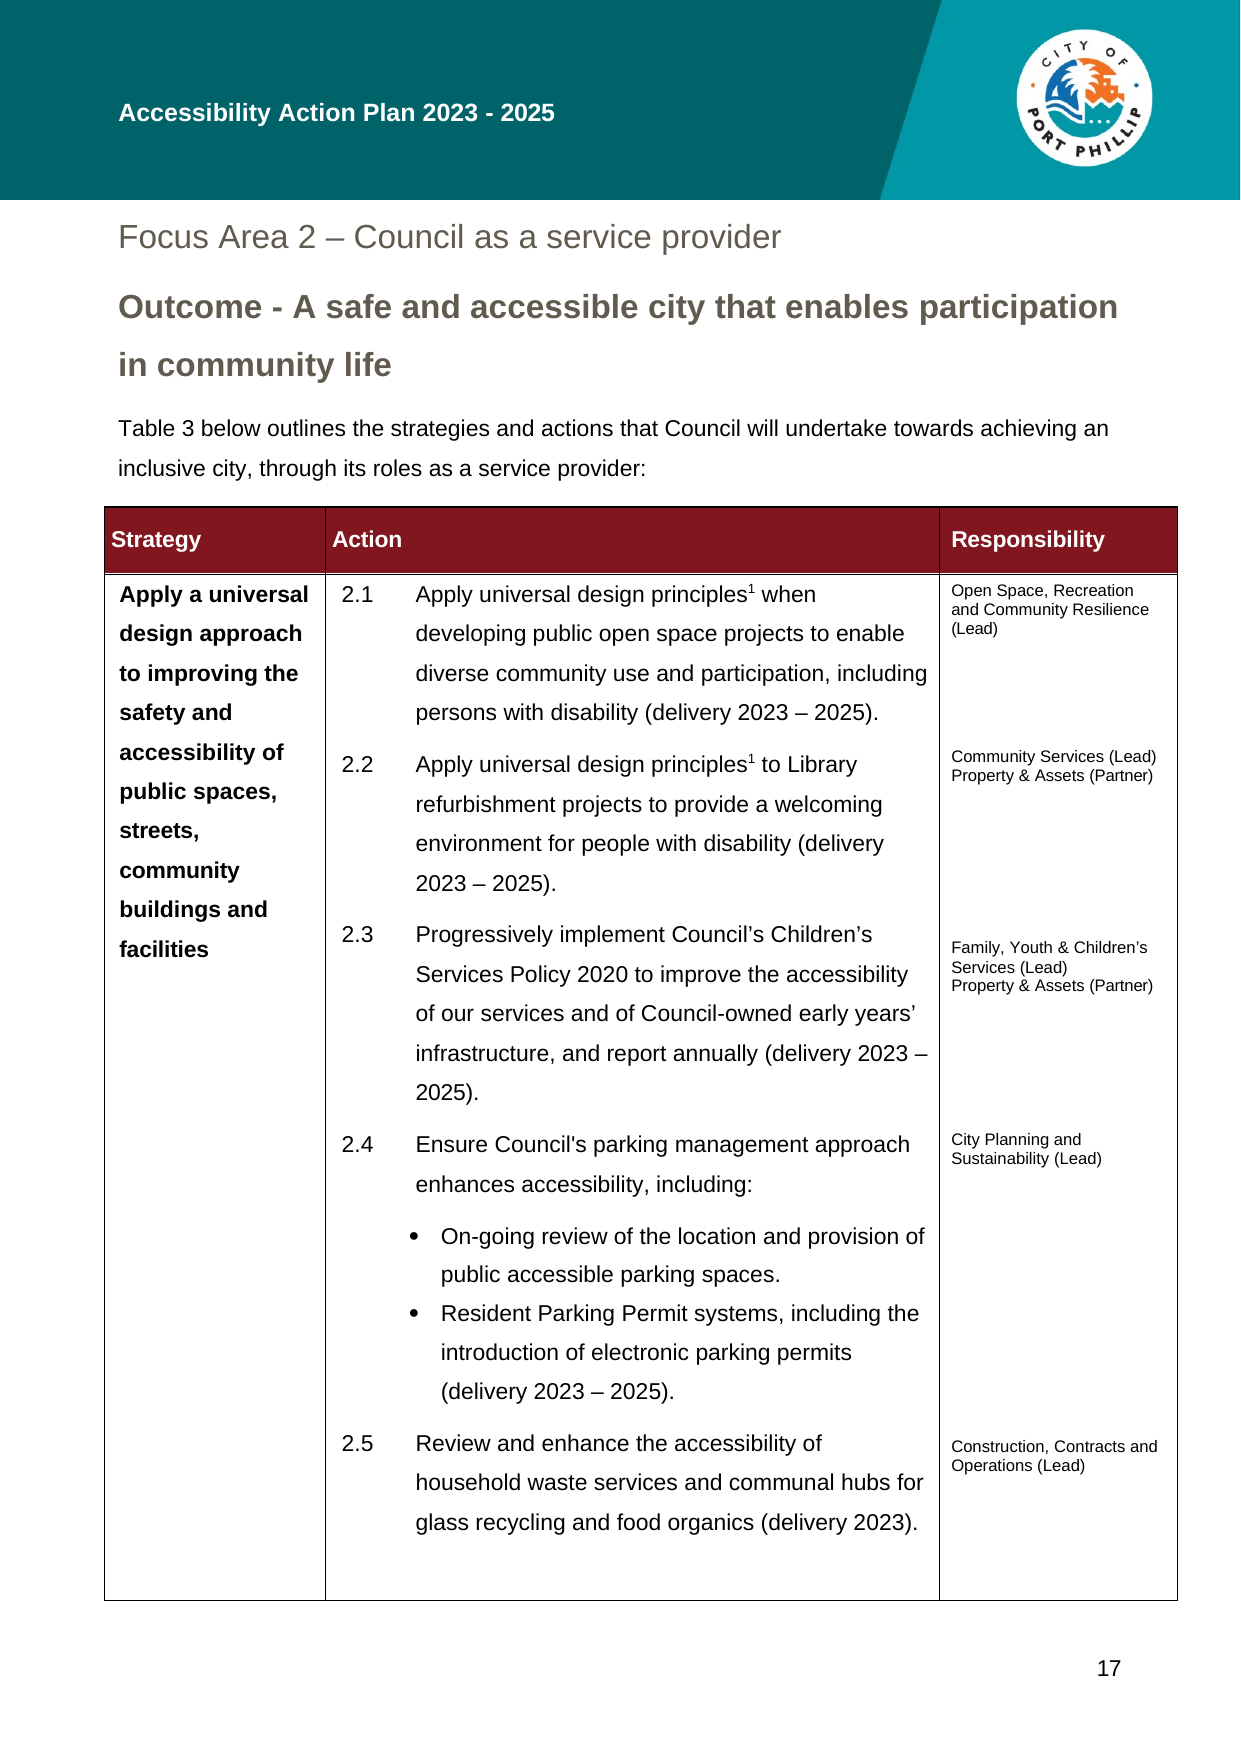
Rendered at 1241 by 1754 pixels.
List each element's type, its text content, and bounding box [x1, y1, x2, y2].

table_cell Apply universal design principles1 when developing public open space projects to enable diverse community use and participation, including persons with disability (delivery 2023 – 2025). Apply universal design principles1 to Library refurbishment projects to provide a welcoming environment for people with disability (delivery 2023 – 2025). Progressively implement Council’s Children’s Services Policy 2020 to improve the accessibility of our services and of Council-owned early years’ infrastructure, and report annually (delivery 2023 – 2025). Ensure Council's parking management approach enhances accessibility, including: On-going review of the location and provision of public accessible parking spaces. Resident Parking Permit systems, including the introduction of electronic parking permits (delivery 2023 – 2025). Review and enhance the accessibility of household waste services and communal hubs for glass recycling and food organics (delivery 2023). [326, 575, 939, 1599]
subtitle Outcome - A safe and accessible city that enables participation in community life [118, 287, 1121, 383]
table_cell Apply a universal design approach to improving the safety and accessibility of public spaces, streets, community buildings and facilities [105, 575, 325, 1599]
picture [0, 0, 1241, 200]
text Table 3 below outlines the strategies and actions that Council will undertake towards achieving an inclusive city, through its roles as a service provider: [118, 415, 1121, 481]
table_header Action [326, 508, 939, 573]
text Focus Area 2 – Council as a service provider [118, 217, 1194, 256]
table_cell Open Space, Recreation and Community Resilience (Lead) Community Services (Lead) Property & Assets (Partner) Family, Youth & Children’s Services (Lead) Property & Assets (Partner) City Planning and Sustainability (Lead) Construction, Contracts and Operations (Lead) [940, 575, 1177, 1599]
table_header Responsibility [940, 508, 1177, 573]
table_header Strategy [105, 508, 325, 573]
